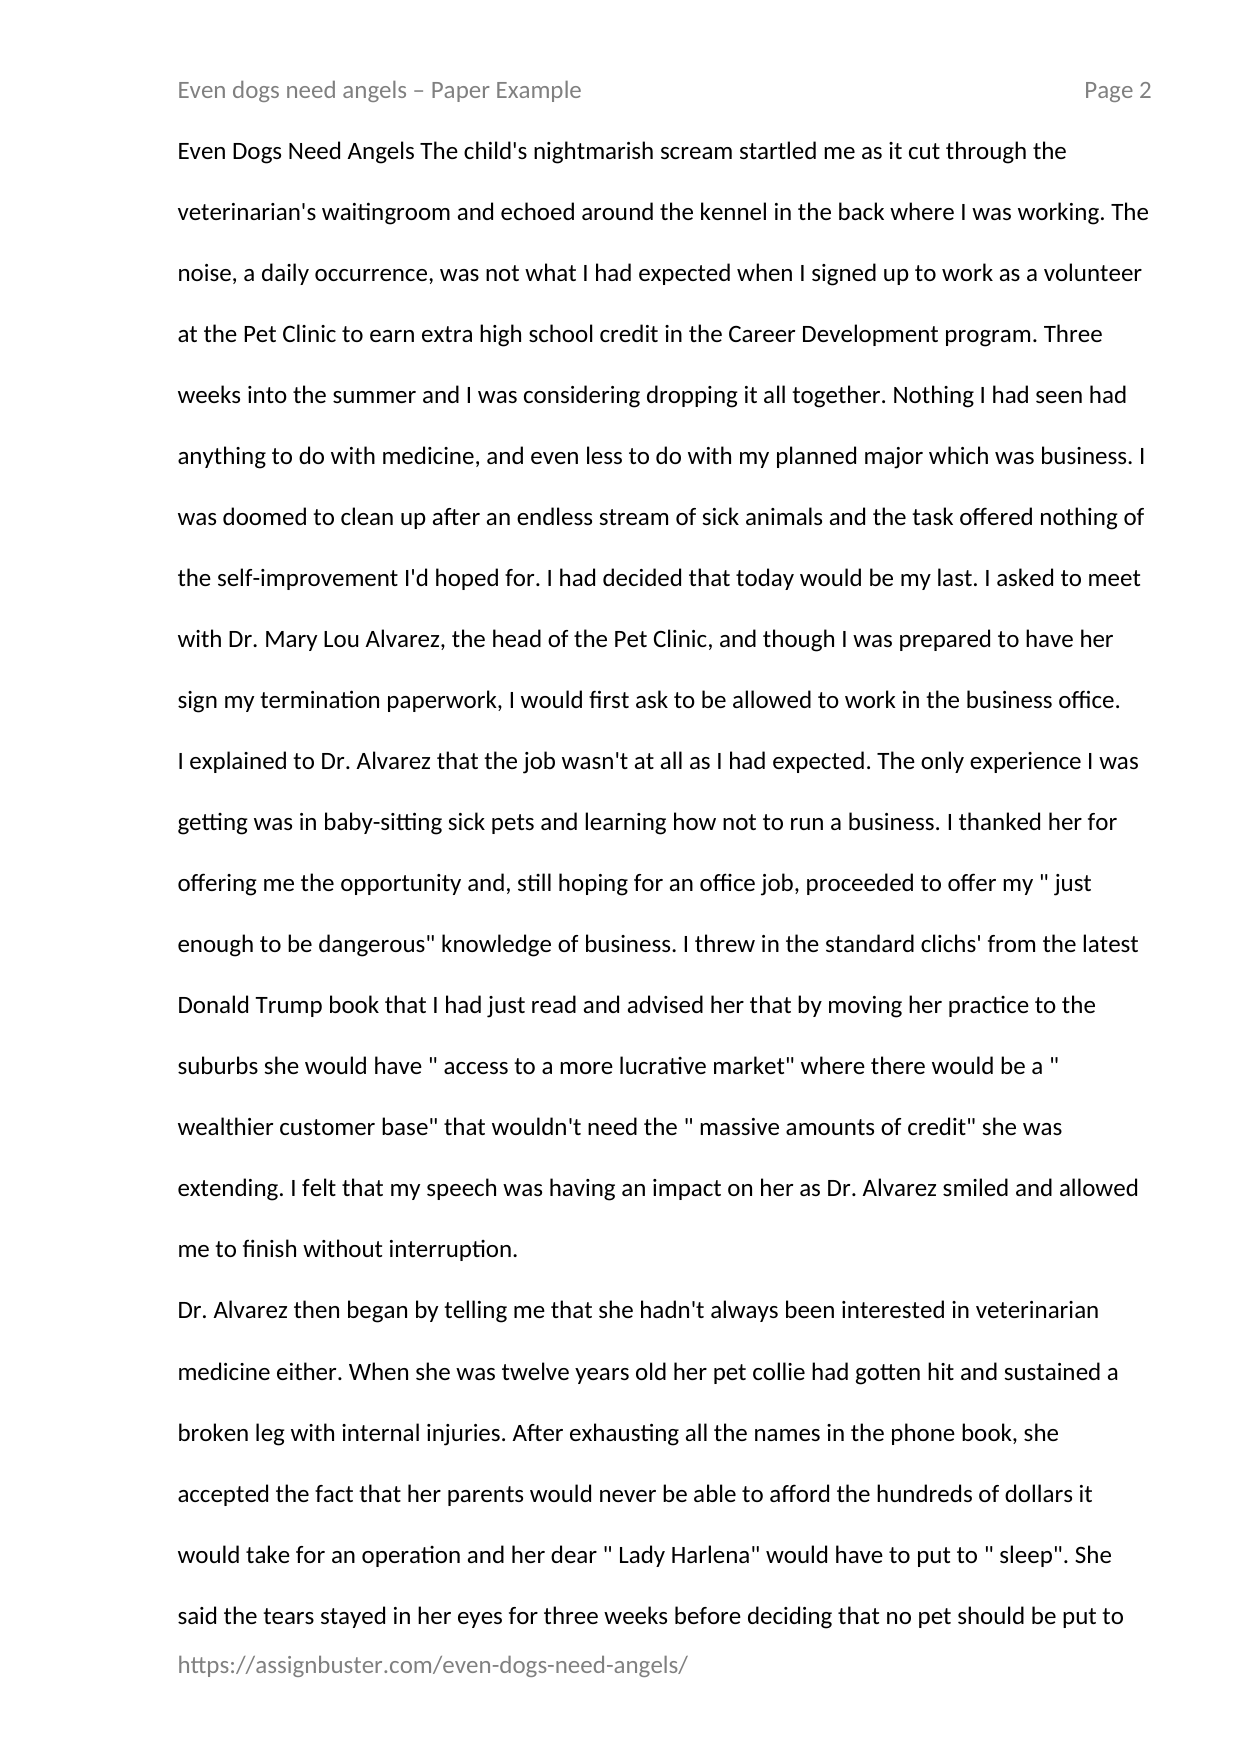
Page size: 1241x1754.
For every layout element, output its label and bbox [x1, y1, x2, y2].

text [177, 135, 1152, 1630]
